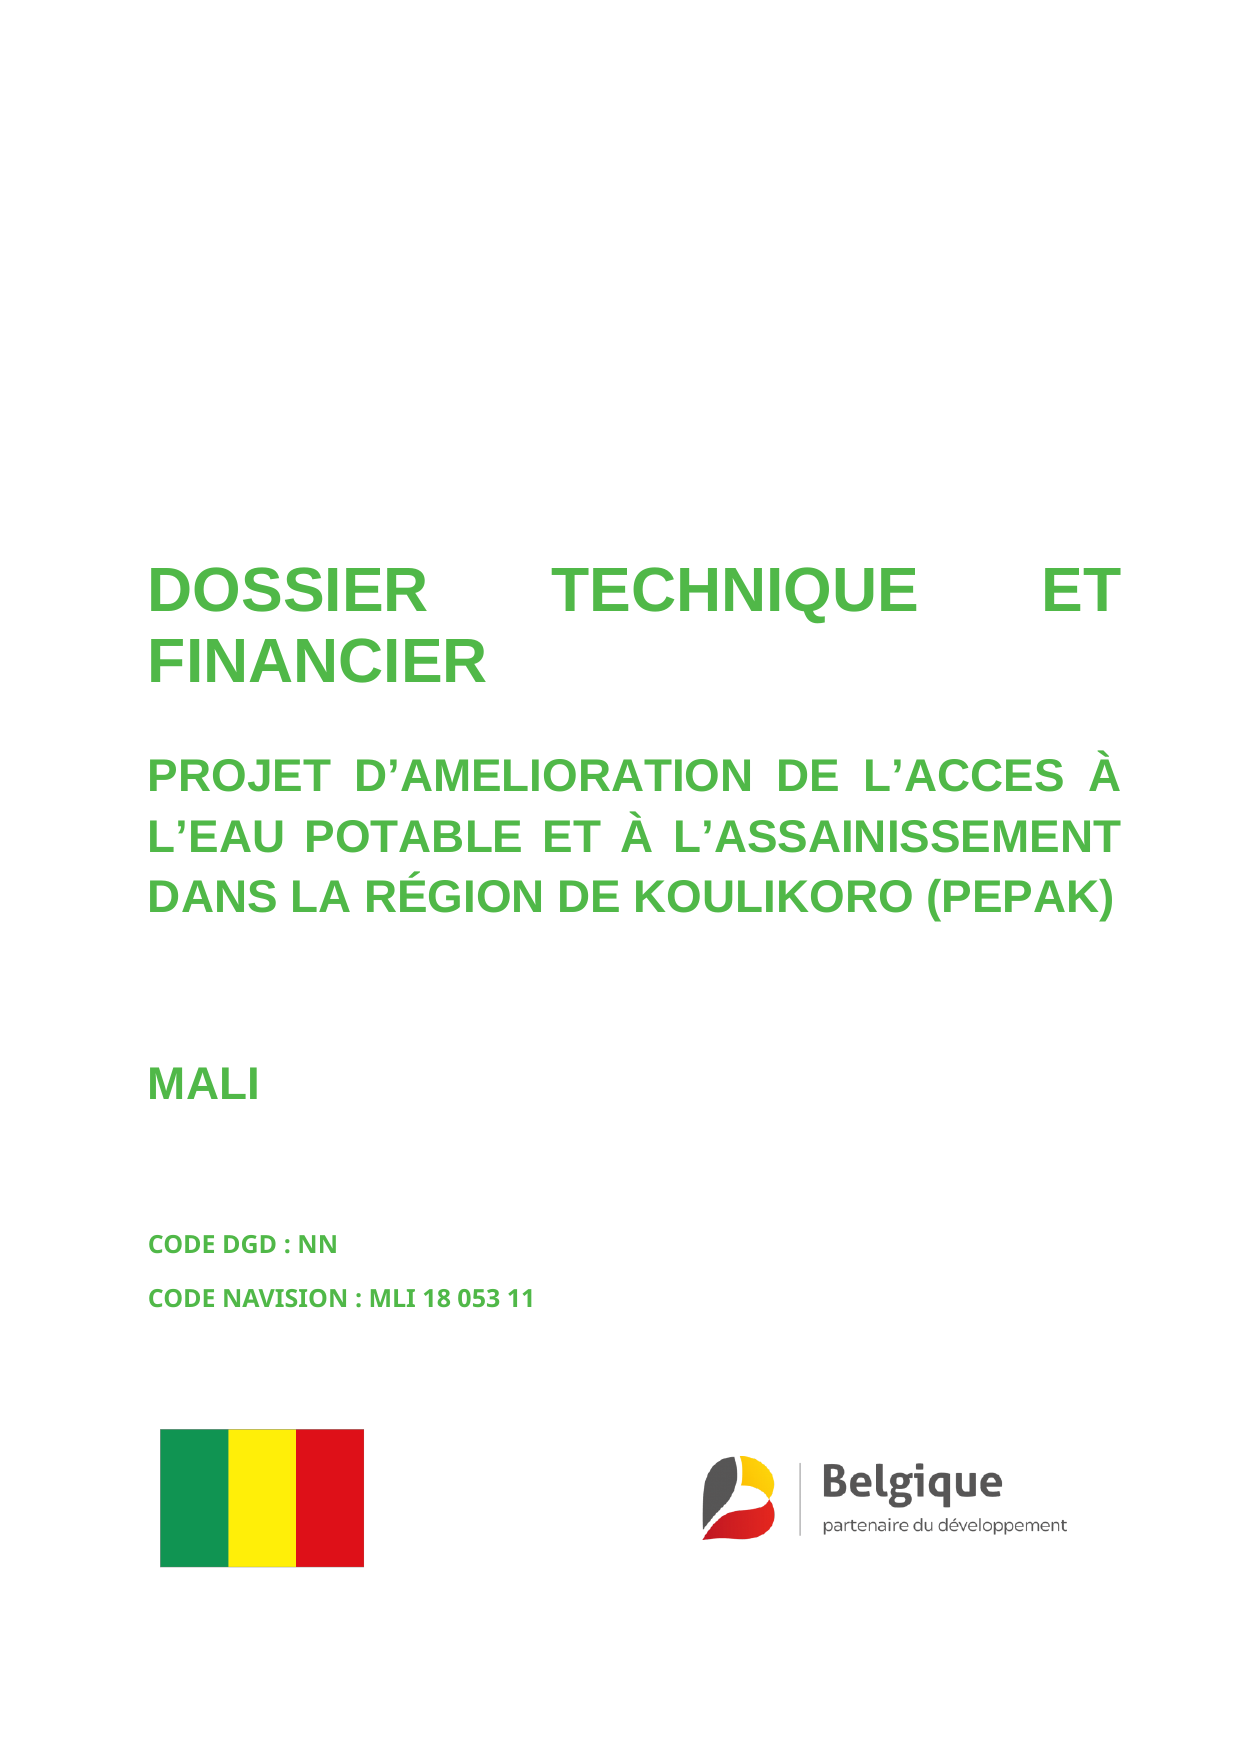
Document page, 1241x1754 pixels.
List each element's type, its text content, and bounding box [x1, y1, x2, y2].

table_header [535, 1416, 1078, 1585]
text Code navision : MLI 18 053 11 [148, 1281, 1122, 1314]
table_header [148, 1416, 535, 1585]
picture [159, 1428, 365, 1568]
picture [702, 1456, 1067, 1540]
text Mali [148, 1057, 1122, 1109]
text Dossier technique et financier [148, 552, 1122, 696]
text Code DGD : NN [148, 1227, 1122, 1261]
text Projet d’amelioration de l’acces à l’Eau Potable et à l’assainissement dans la région de koulikoro (pepak) [148, 749, 1122, 922]
